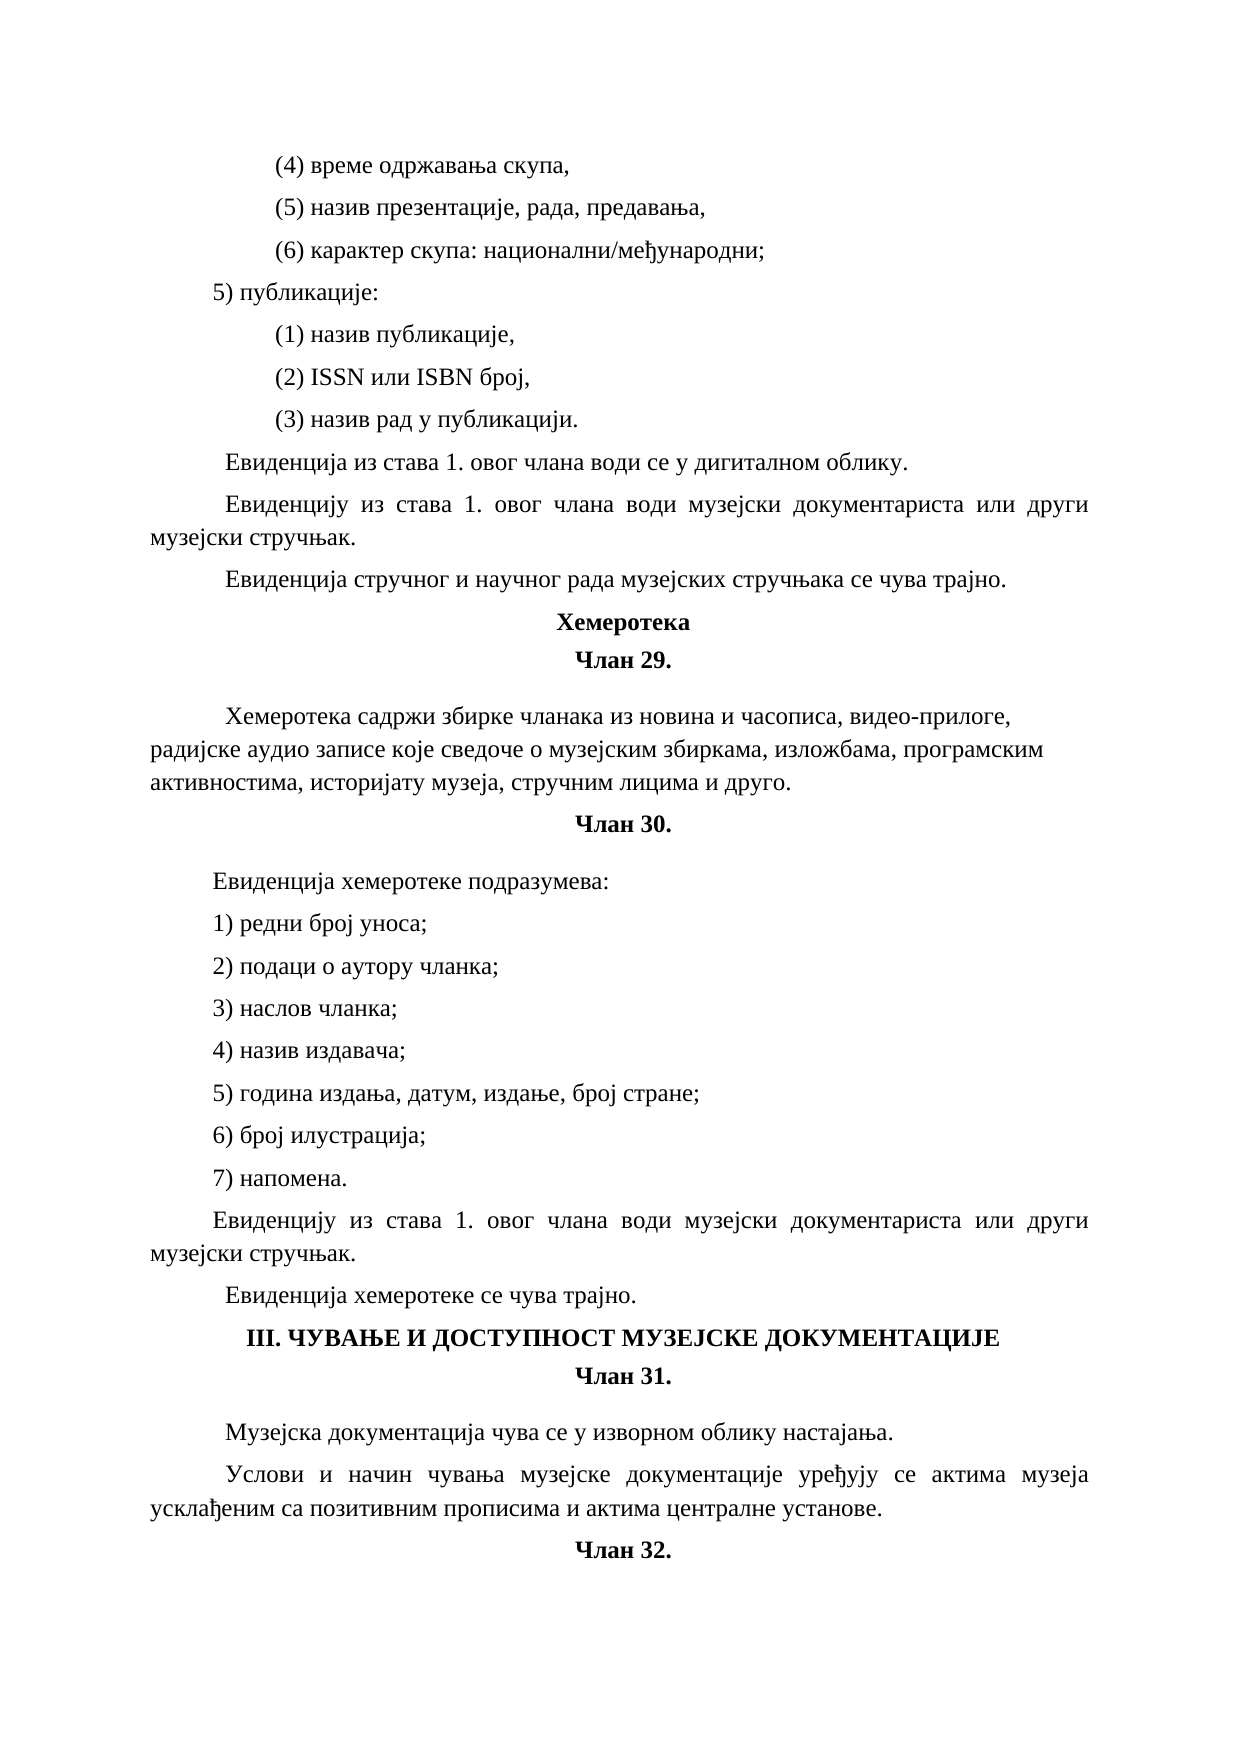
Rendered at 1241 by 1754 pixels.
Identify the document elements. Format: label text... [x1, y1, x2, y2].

text 7) напомена. [212, 1163, 1090, 1192]
text (4) време одржавања скупа, [275, 150, 1090, 179]
text Евиденција хемеротеке подразумева: [150, 866, 1090, 895]
text 5) публикације: [212, 277, 1090, 306]
text Евиденција стручног и научног рада музејских стручњака се чува трајно. [150, 564, 1090, 593]
text Члан 30. [150, 809, 1090, 838]
text 5) година издања, датум, издање, број стране; [212, 1078, 1090, 1107]
text (1) назив публикације, [275, 319, 1090, 348]
text Члан 32. [150, 1535, 1090, 1564]
text Члан 31. [150, 1361, 1090, 1389]
text III. ЧУВАЊЕ И ДОСТУПНОСТ МУЗЕЈСКЕ ДОКУМЕНТАЦИЈЕ [150, 1323, 1090, 1352]
text (2) ISSN или ISBN број, [275, 362, 1090, 391]
text (5) назив презентације, рада, предавања, [275, 192, 1090, 221]
text 4) назив издавача; [212, 1036, 1090, 1064]
text 2) подаци о аутору чланка; [212, 951, 1090, 979]
text Хемеротека [150, 607, 1090, 636]
text Услови и начин чувања музејске документације уређују се актима музеја усклађеним са позитивним прописима и актима централне установе. [150, 1459, 1090, 1521]
text Хемеротека садржи збирке чланака из новина и часописа, видео-прилоге, радијске аудио записе које сведоче о музејским збиркама, изложбама, програмским активностима, историјату музеја, стручним лицима и друго. [150, 701, 1090, 796]
text 6) број илустрација; [212, 1120, 1090, 1149]
text Евиденцију из става 1. овог члана води музејски документариста или други музејски стручњак. [150, 1205, 1090, 1267]
text Музејска документација чува се у изворном облику настајања. [150, 1417, 1090, 1446]
text (3) назив рад у публикацији. [275, 404, 1090, 433]
text (6) карактер скупа: национални/међународни; [275, 235, 1090, 263]
text Евиденција из става 1. овог члана води се у дигиталном облику. [150, 447, 1090, 476]
text Евиденцију из става 1. овог члана води музејски документариста или други музејски стручњак. [150, 489, 1090, 551]
text Члан 29. [150, 645, 1090, 673]
text Евиденција хемеротеке се чува трајно. [150, 1281, 1090, 1309]
text 1) редни број уноса; [212, 908, 1090, 937]
text 3) наслов чланка; [212, 993, 1090, 1022]
